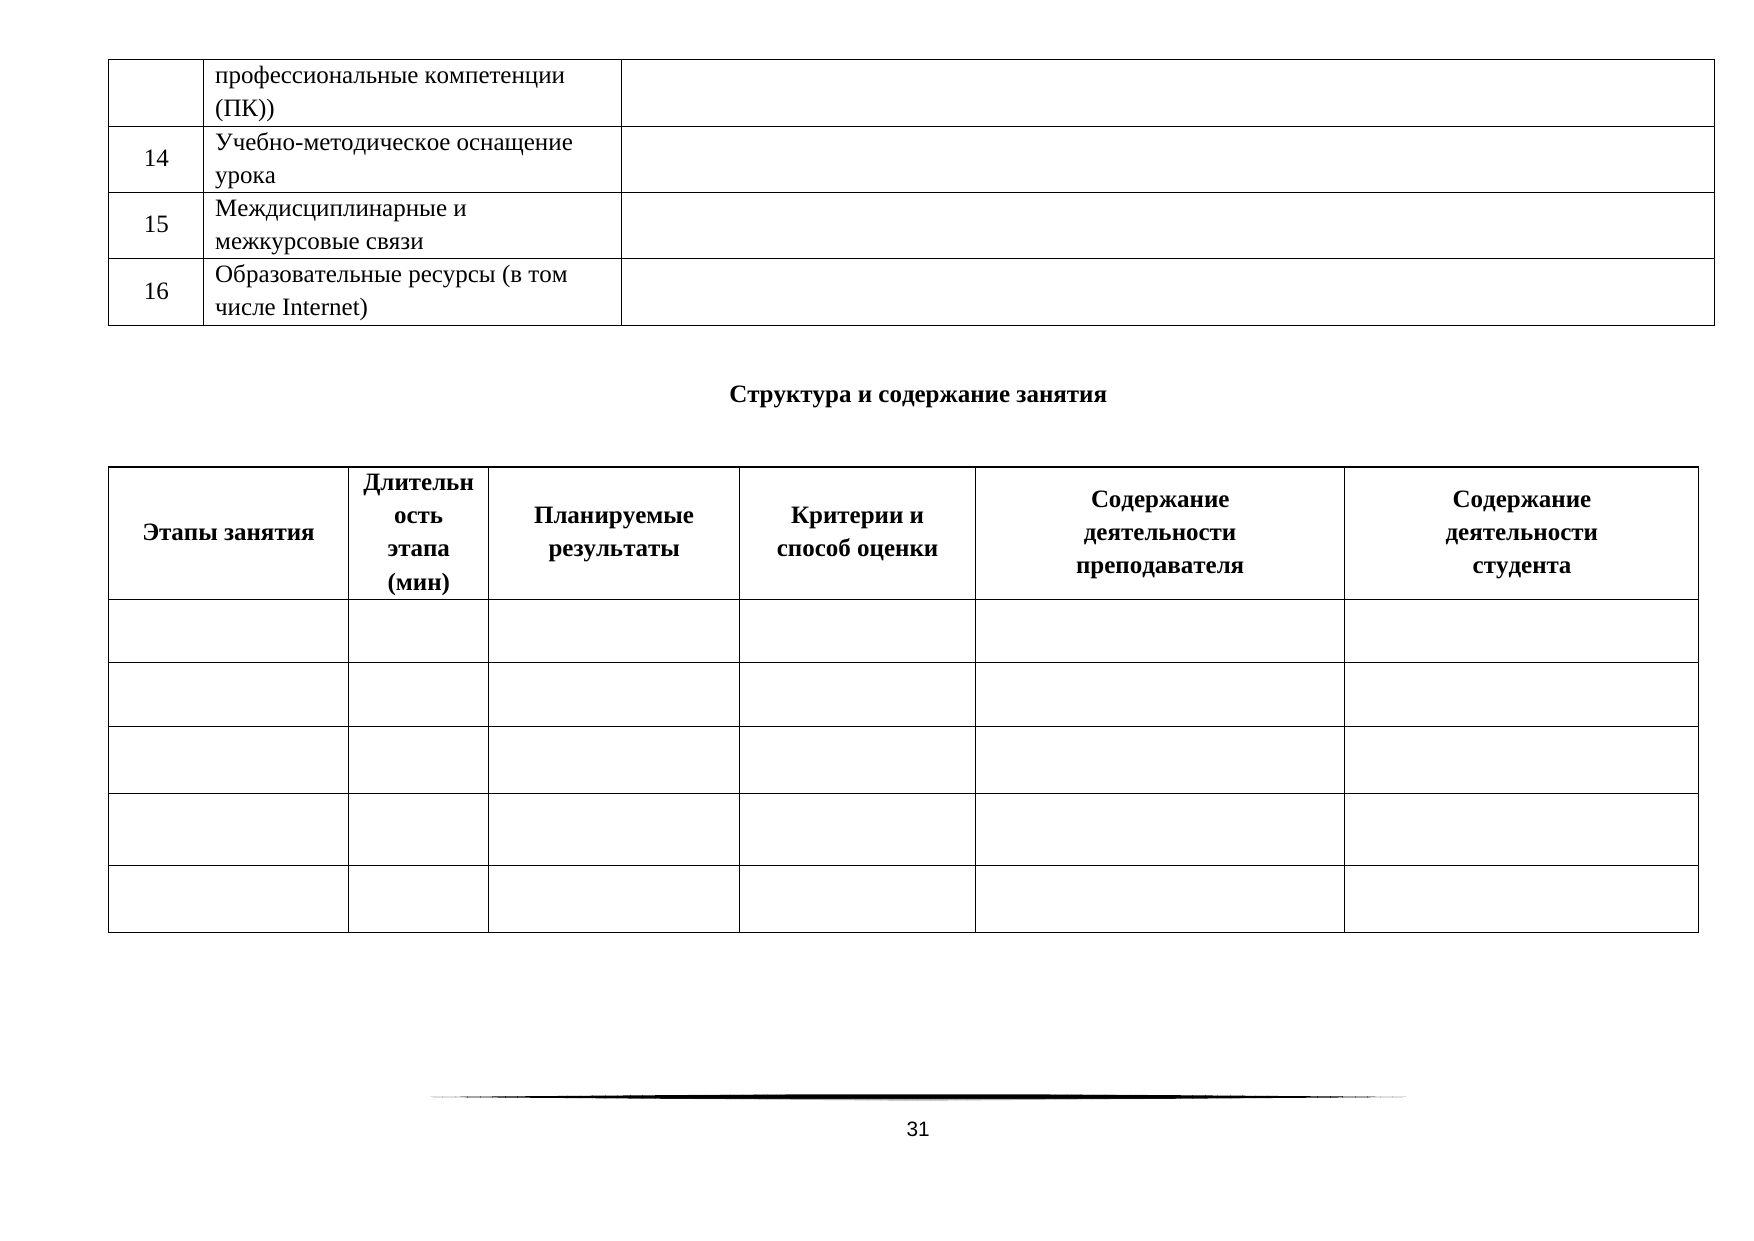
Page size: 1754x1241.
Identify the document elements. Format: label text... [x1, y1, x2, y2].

table_cell [489, 866, 739, 932]
table_header Длительность этапа (мин) [349, 468, 488, 599]
table_cell [976, 600, 1344, 662]
table_cell [740, 663, 975, 726]
table_cell [109, 794, 348, 864]
table_cell [976, 794, 1344, 864]
table_header Этапы занятия [109, 468, 348, 599]
table_cell [622, 193, 1714, 258]
table_cell [489, 663, 739, 726]
table_cell 16 [109, 259, 203, 325]
table_cell Формируемые компетенции (общие компетенции (ОК) и профессиональные компетенции (ПК)) [204, 60, 621, 126]
table_cell [1345, 600, 1698, 662]
table_cell [976, 727, 1344, 793]
table_cell [109, 866, 348, 932]
table_cell [349, 727, 488, 793]
table_cell [489, 794, 739, 864]
table_cell [740, 727, 975, 793]
table_cell 15 [109, 193, 203, 258]
table_cell [489, 727, 739, 793]
table_cell [1345, 794, 1698, 864]
table_header Содержание деятельности преподавателя [976, 468, 1344, 599]
table_cell Образовательные ресурсы (в том числе Internet) [204, 259, 621, 325]
picture [430, 1093, 1406, 1101]
table_cell [349, 866, 488, 932]
table_cell [976, 663, 1344, 726]
table_cell [109, 600, 348, 662]
table_header Планируемые результаты [489, 468, 739, 599]
table_cell [1345, 727, 1698, 793]
table_cell [1345, 663, 1698, 726]
table_cell [740, 866, 975, 932]
table_cell [622, 127, 1714, 192]
table_cell [740, 600, 975, 662]
table_cell [622, 259, 1714, 325]
table_cell [349, 600, 488, 662]
table_cell 14 [109, 127, 203, 192]
table_cell Междисциплинарные и межкурсовые связи [204, 193, 621, 258]
table_cell 13 [109, 60, 203, 126]
table_cell [109, 663, 348, 726]
text Структура и содержание занятия [119, 379, 1716, 408]
table_cell Учебно-методическое оснащение урока [204, 127, 621, 192]
table_cell [622, 60, 1714, 126]
table_cell [1345, 866, 1698, 932]
table_cell [976, 866, 1344, 932]
table_cell [109, 727, 348, 793]
table_cell [349, 794, 488, 864]
table_header Содержание деятельности студента [1345, 468, 1698, 599]
table_header Критерии и способ оценки [740, 468, 975, 599]
table_cell [740, 794, 975, 864]
table_cell [489, 600, 739, 662]
table_cell [349, 663, 488, 726]
